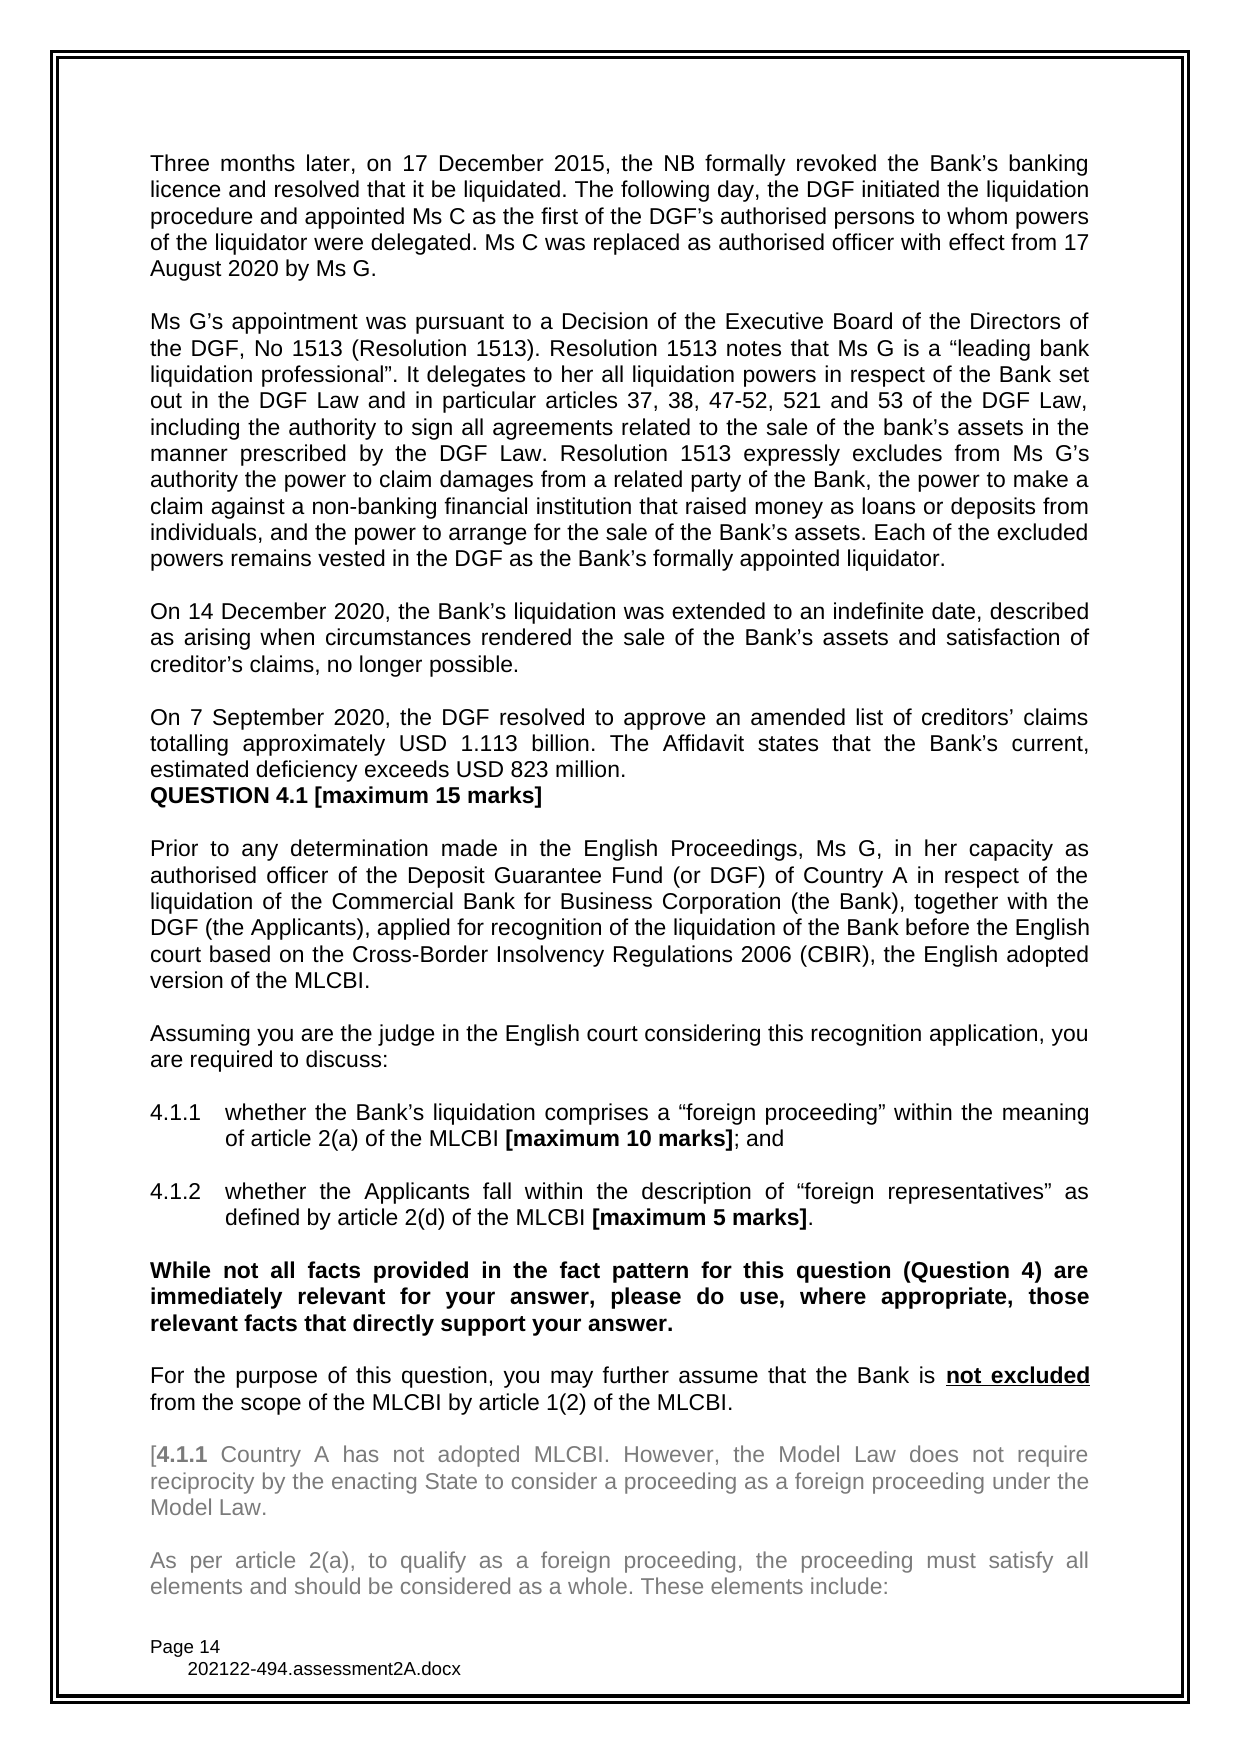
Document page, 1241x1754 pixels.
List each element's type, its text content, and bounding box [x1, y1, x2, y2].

text On 7 September 2020, the DGF resolved to approve an amended list of creditors’ claims totalling approximately USD 1.113 billion. The Affidavit states that the Bank’s current, estimated deficiency exceeds USD 823 million. [150, 703, 1090, 782]
text Three months later, on 17 December 2015, the NB formally revoked the Bank’s banking licence and resolved that it be liquidated. The following day, the DGF initiated the liquidation procedure and appointed Ms C as the first of the DGF’s authorised persons to whom powers of the liquidator were delegated. Ms C was replaced as authorised officer with effect from 17 August 2020 by Ms G. [150, 150, 1090, 282]
text QUESTION 4.1 [maximum 15 marks] [150, 782, 1090, 809]
text As per article 2(a), to qualify as a foreign proceeding, the proceeding must satisfy all elements and should be considered as a whole. These elements include: [150, 1547, 1090, 1599]
text 4.1.1 whether the Bank’s liquidation comprises a “foreign proceeding” within the meaning of article 2(a) of the MLCBI [maximum 10 marks]; and [150, 1099, 1090, 1151]
text While not all facts provided in the fact pattern for this question (Question 4) are immediately relevant for your answer, please do use, where appropriate, those relevant facts that directly support your answer. [150, 1257, 1090, 1336]
text Prior to any determination made in the English Proceedings, Ms G, in her capacity as authorised officer of the Deposit Guarantee Fund (or DGF) of Country A in respect of the liquidation of the Commercial Bank for Business Corporation (the Bank), together with the DGF (the Applicants), applied for recognition of the liquidation of the Bank before the English court based on the Cross-Border Insolvency Regulations 2006 (CBIR), the English adopted version of the MLCBI. [150, 835, 1090, 993]
text [4.1.1 Country A has not adopted MLCBI. However, the Model Law does not require reciprocity by the enacting State to consider a proceeding as a foreign proceeding under the Model Law. [150, 1441, 1090, 1520]
text For the purpose of this question, you may further assume that the Bank is not excluded from the scope of the MLCBI by article 1(2) of the MLCBI. [150, 1362, 1090, 1415]
text Ms G’s appointment was pursuant to a Decision of the Executive Board of the Directors of the DGF, No 1513 (Resolution 1513). Resolution 1513 notes that Ms G is a “leading bank liquidation professional”. It delegates to her all liquidation powers in respect of the Bank set out in the DGF Law and in particular articles 37, 38, 47-52, 521 and 53 of the DGF Law, including the authority to sign all agreements related to the sale of the bank’s assets in the manner prescribed by the DGF Law. Resolution 1513 expressly excludes from Ms G’s authority the power to claim damages from a related party of the Bank, the power to make a claim against a non-banking financial institution that raised money as loans or deposits from individuals, and the power to arrange for the sale of the Bank’s assets. Each of the excluded powers remains vested in the DGF as the Bank’s formally appointed liquidator. [150, 308, 1090, 572]
text On 14 December 2020, the Bank’s liquidation was extended to an indefinite date, described as arising when circumstances rendered the sale of the Bank’s assets and satisfaction of creditor’s claims, no longer possible. [150, 598, 1090, 677]
text Assuming you are the judge in the English court considering this recognition application, you are required to discuss: [150, 1020, 1090, 1072]
text 4.1.2 whether the Applicants fall within the description of “foreign representatives” as defined by article 2(d) of the MLCBI [maximum 5 marks]. [150, 1178, 1090, 1231]
